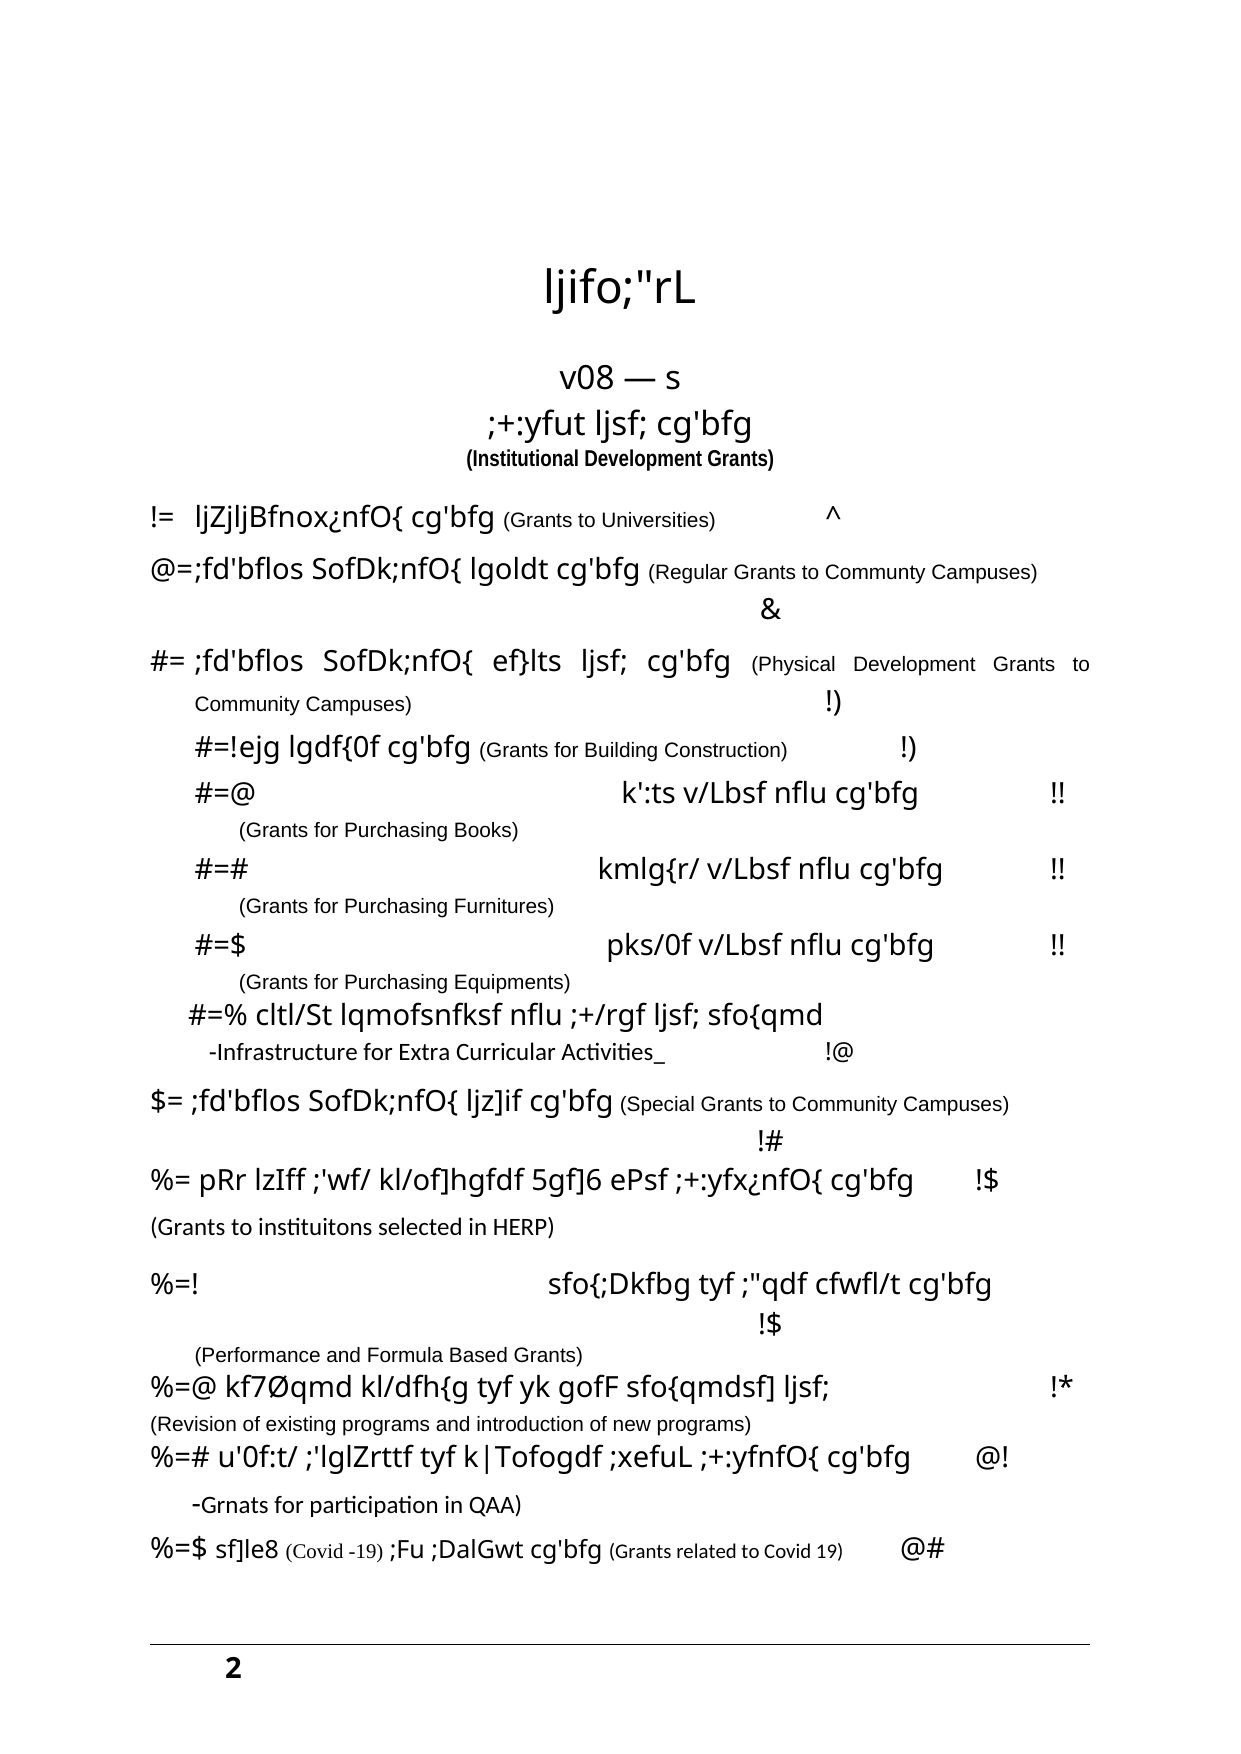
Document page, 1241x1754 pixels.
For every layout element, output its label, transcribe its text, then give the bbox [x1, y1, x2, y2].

text #=% cltl/St lqmofsnfksf nflu ;+/rgf ljsf; sfo{qmd [150, 994, 1090, 1034]
text %= pRr lzIff ;'wf/ kl/of]hgfdf 5gf]6 ePsf ;+:yfx¿nfO{ cg'bfg !$ [150, 1160, 1090, 1199]
text %=$ sf]le8 (Covid -19) ;Fu ;DalGwt cg'bfg (Grants related to Covid 19) @# [150, 1527, 1090, 1567]
text (Grants to instituitons selected in HERP) [150, 1211, 1090, 1242]
text ;+:yfut ljsf; cg'bfg [150, 399, 1090, 445]
text #=# kmlg{r/ v/Lbsf nflu cg'bfg !! [194, 848, 1090, 888]
text (Institutional Development Grants) [150, 445, 1090, 471]
text #=$ pks/0f v/Lbsf nflu cg'bfg !! [194, 924, 1090, 964]
text v08 — s [150, 354, 1090, 399]
text $= ;fd'bflos SofDk;nfO{ ljz]if cg'bfg (Special Grants to Community Campuses) !# [150, 1080, 1090, 1160]
text (Grants for Purchasing Books) [194, 818, 1090, 842]
text -Infrastructure for Extra Curricular Activities_ !@ [150, 1034, 1090, 1068]
text -Grnats for participation in QAA) [191, 1482, 1090, 1522]
text (Performance and Formula Based Grants) [150, 1343, 1090, 1367]
text %=! sfo{;Dkfbg tyf ;"qdf cfwfl/t cg'bfg !$ [150, 1263, 1090, 1343]
text %=# u'0f:t/ ;'lglZrttf tyf k|Tofogdf ;xefuL ;+:yfnfO{ cg'bfg @! [150, 1436, 1090, 1476]
text #=@ k':ts v/Lbsf nflu cg'bfg !! [194, 772, 1090, 812]
text != ljZjljBfnox¿nfO{ cg'bfg (Grants to Universities) ^ [150, 496, 1090, 536]
text #=! ejg lgdf{0f cg'bfg (Grants for Building Construction) !) [194, 726, 1090, 766]
text (Grants for Purchasing Furnitures) [194, 894, 1090, 918]
text (Grants for Purchasing Equipments) [194, 970, 1090, 994]
text @= ;fd'bflos SofDk;nfO{ lgoldt cg'bfg (Regular Grants to Communty Campuses) & [150, 548, 1090, 628]
text ljifo;"rL [150, 254, 1090, 317]
text (Revision of existing programs and introduction of new programs) [150, 1412, 1090, 1436]
text #= ;fd'bflos SofDk;nfO{ ef}lts ljsf; cg'bfg (Physical Development Grants to Community Campuses) !) [150, 640, 1090, 720]
text %=@ kf7Øqmd kl/dfh{g tyf yk gofF sfo{qmdsf] ljsf; !* [150, 1367, 1090, 1406]
